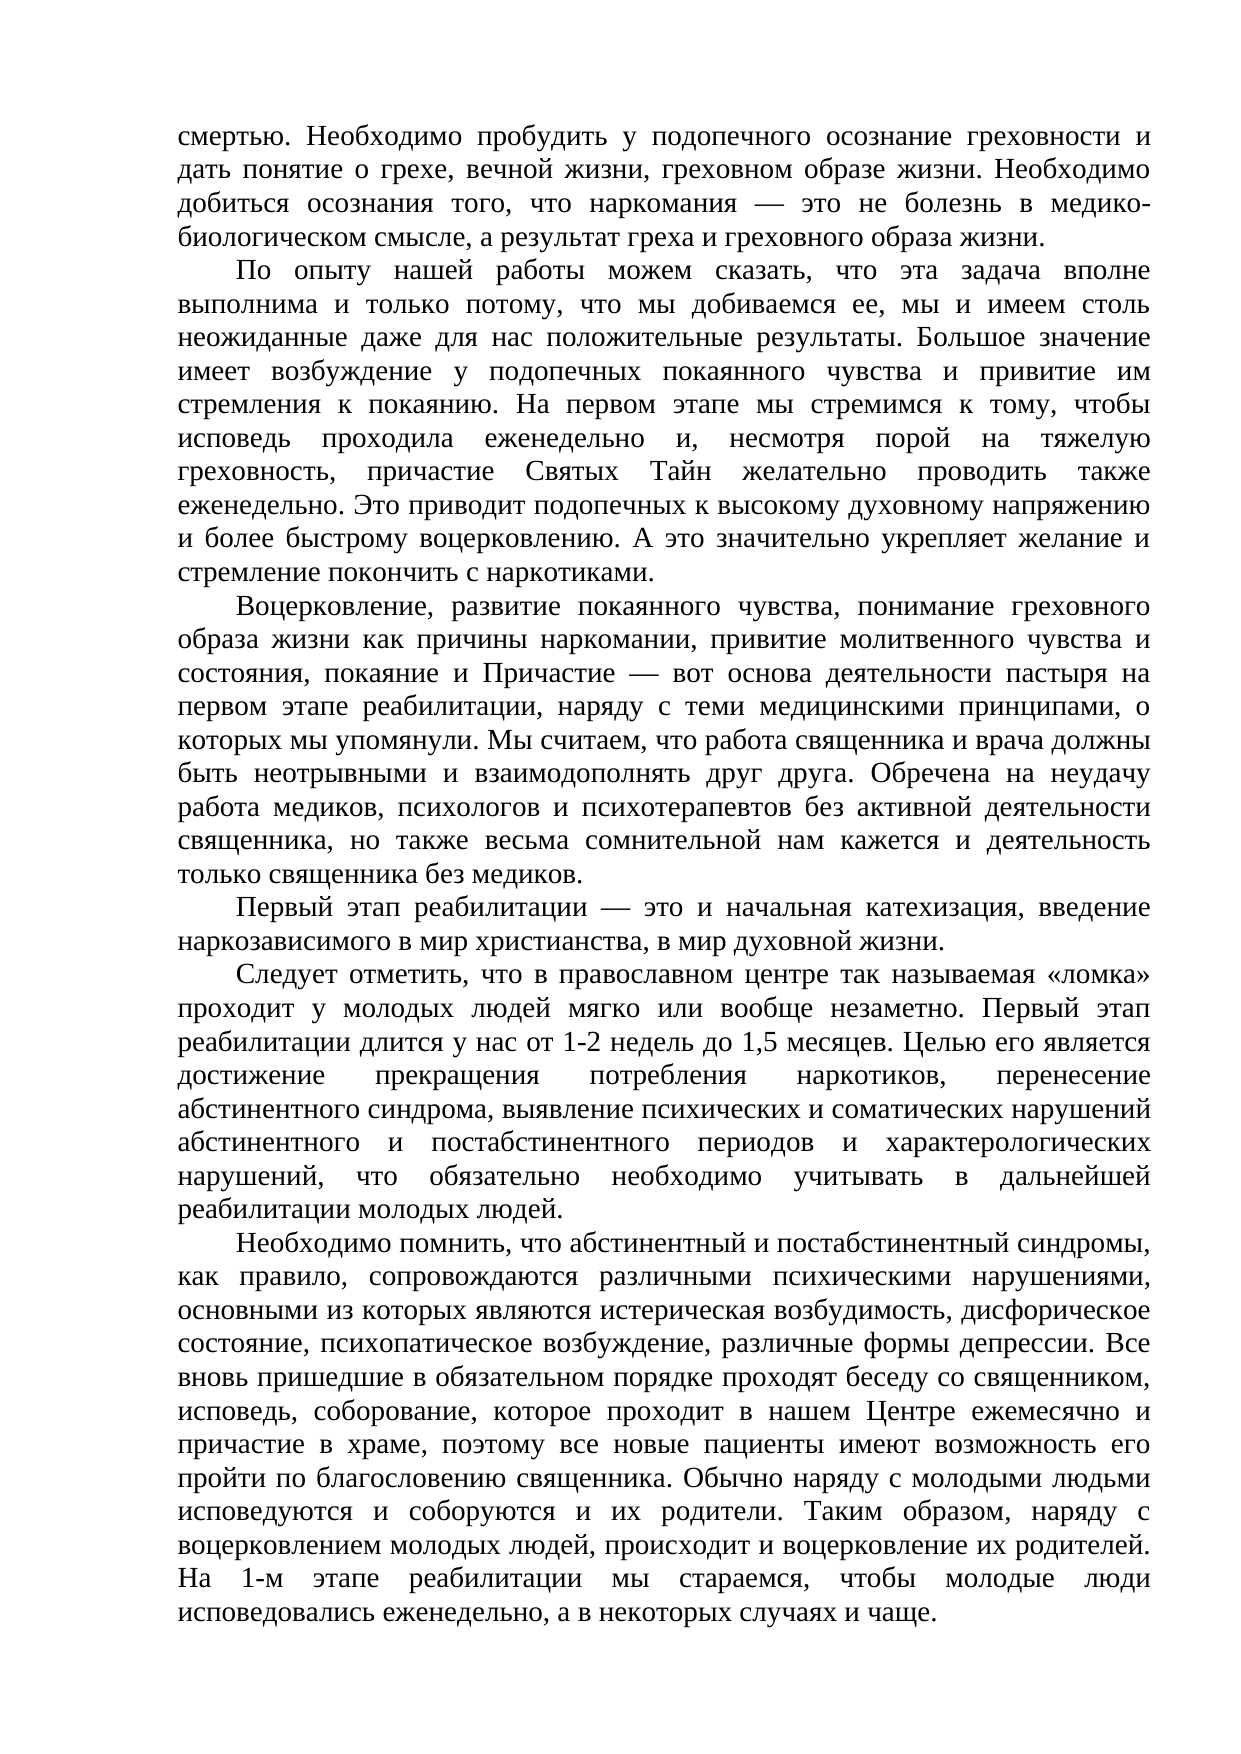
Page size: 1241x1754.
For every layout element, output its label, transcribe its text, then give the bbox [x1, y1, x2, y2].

text Воцерковление, развитие покаянного чувства, понимание греховного образа жизни как причины наркомании, привитие молитвенного чувства и состояния, покаяние и Причастие — вот основа деятельности пастыря на первом этапе реабилитации, наряду с теми медицинскими принципами, о которых мы упомянули. Мы считаем, что работа священника и врача должны быть неотрывными и взаимодополнять друг друга. Обречена на неудачу работа медиков, психологов и психотерапевтов без активной деятельности священника, но также весьма сомнительной нам кажется и деятельность только священника без медиков. [177, 588, 1152, 889]
text По опыту нашей работы можем сказать, что эта задача вполне выполнима и только потому, что мы добиваемся ее, мы и имеем столь неожиданные даже для нас положительные результаты. Большое значение имеет возбуждение у подопечных покаянного чувства и привитие им стремления к покаянию. На первом этапе мы стремимся к тому, чтобы исповедь проходила еженедельно и, несмотря порой на тяжелую греховность, причастие Святых Тайн желательно проводить также еженедельно. Это приводит подопечных к высокому духовному напряжению и более быстрому воцерковлению. А это значительно укрепляет желание и стремление покончить с наркотиками. [177, 252, 1152, 588]
text Следует отметить, что в православном центре так называемая «ломка» проходит у молодых людей мягко или вообще незаметно. Первый этап реабилитации длится у нас от 1-2 недель до 1,5 месяцев. Целью его является достижение прекращения потребления наркотиков, перенесение абстинентного синдрома, выявление психических и соматических нарушений абстинентного и постабстинентного периодов и характерологических нарушений, что обязательно необходимо учитывать в дальнейшей реабилитации молодых людей. [177, 957, 1152, 1225]
text Первый этап реабилитации — это и начальная катехизация, введение наркозависимого в мир христианства, в мир духовной жизни. [177, 889, 1152, 957]
text Необходимо помнить, что абстинентный и постабстинентный синдромы, как правило, сопровождаются различными психическими нарушениями, основными из которых являются истерическая возбудимость, дисфорическое состояние, психопатическое возбуждение, различные формы депрессии. Все вновь пришедшие в обязательном порядке проходят беседу со священником, исповедь, соборование, которое проходит в нашем Центре ежемесячно и причастие в храме, поэтому все новые пациенты имеют возможность его пройти по благословению священника. Обычно наряду с молодыми людьми исповедуются и соборуются и их родители. Таким образом, наряду с воцерковлением молодых людей, происходит и воцерковление их родителей. На 1-м этапе реабилитации мы стараемся, чтобы молодые люди исповедовались еженедельно, а в некоторых случаях и чаще. [177, 1225, 1152, 1627]
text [177, 118, 1152, 252]
